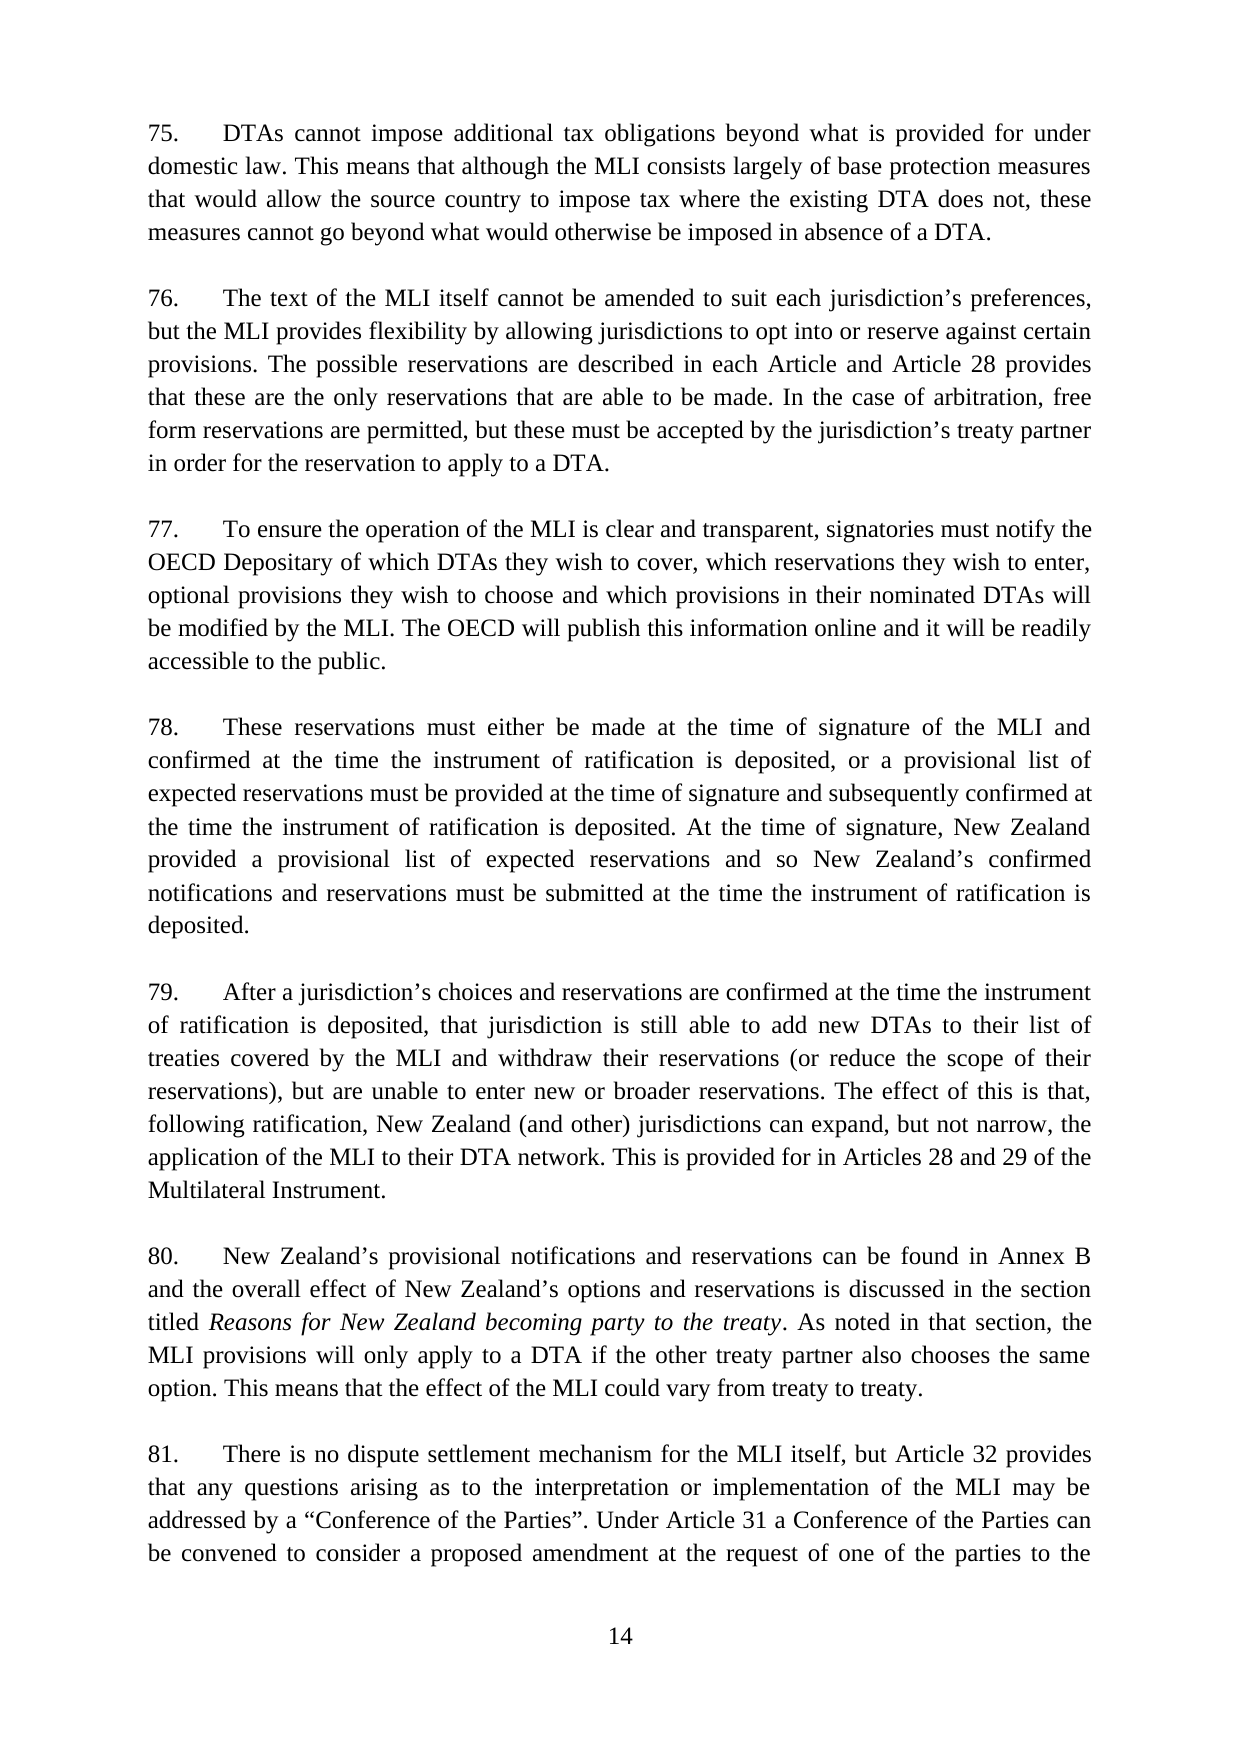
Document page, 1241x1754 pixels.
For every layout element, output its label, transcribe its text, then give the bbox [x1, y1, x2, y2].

list New Zealand’s provisional notifications and reservations can be found in Annex B and the overall effect of New Zealand’s options and reservations is discussed in the section titled Reasons for New Zealand becoming party to the treaty. As noted in that section, the MLI provisions will only apply to a DTA if the other treaty partner also chooses the same option. This means that the effect of the MLI could vary from treaty to treaty. [148, 1241, 1092, 1402]
list To ensure the operation of the MLI is clear and transparent, signatories must notify the OECD Depositary of which DTAs they wish to cover, which reservations they wish to enter, optional provisions they wish to choose and which provisions in their nominated DTAs will be modified by the MLI. The OECD will publish this information online and it will be readily accessible to the public. [148, 514, 1092, 675]
list These reservations must either be made at the time of signature of the MLI and confirmed at the time the instrument of ratification is deposited, or a provisional list of expected reservations must be provided at the time of signature and subsequently confirmed at the time the instrument of ratification is deposited. At the time of signature, New Zealand provided a provisional list of expected reservations and so New Zealand’s confirmed notifications and reservations must be submitted at the time the instrument of ratification is deposited. [148, 712, 1092, 939]
list The text of the MLI itself cannot be amended to suit each jurisdiction’s preferences, but the MLI provides flexibility by allowing jurisdictions to opt into or reserve against certain provisions. The possible reservations are described in each Article and Article 28 provides that these are the only reservations that are able to be made. In the case of arbitration, free form reservations are permitted, but these must be accepted by the jurisdiction’s treaty partner in order for the reservation to apply to a DTA. [148, 283, 1092, 477]
list DTAs cannot impose additional tax obligations beyond what is provided for under domestic law. This means that although the MLI consists largely of base protection measures that would allow the source country to impose tax where the existing DTA does not, these measures cannot go beyond what would otherwise be imposed in absence of a DTA. [148, 118, 1092, 246]
list After a jurisdiction’s choices and reservations are confirmed at the time the instrument of ratification is deposited, that jurisdiction is still able to add new DTAs to their list of treaties covered by the MLI and withdraw their reservations (or reduce the scope of their reservations), but are unable to enter new or broader reservations. The effect of this is that, following ratification, New Zealand (and other) jurisdictions can expand, but not narrow, the application of the MLI to their DTA network. This is provided for in Articles 28 and 29 of the Multilateral Instrument. [148, 977, 1092, 1203]
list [148, 1439, 1092, 1567]
